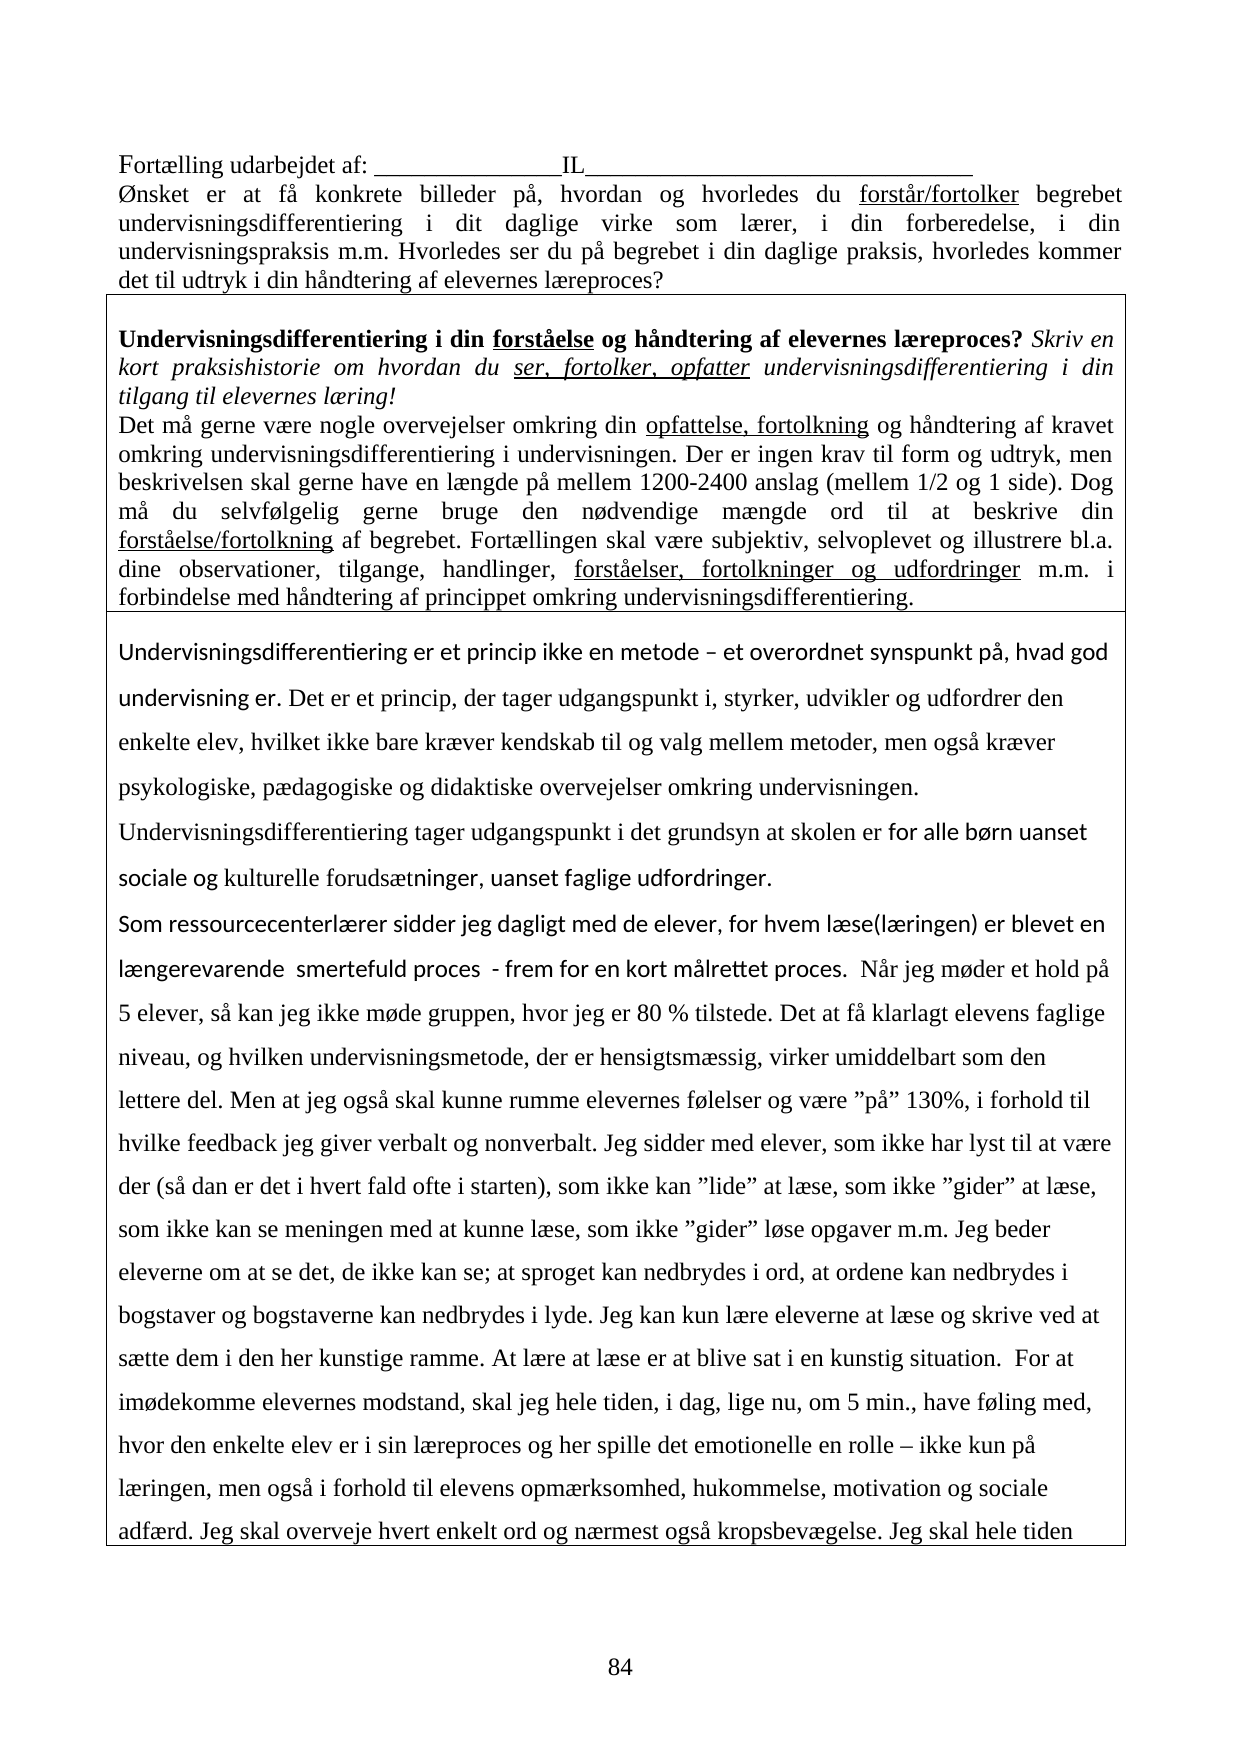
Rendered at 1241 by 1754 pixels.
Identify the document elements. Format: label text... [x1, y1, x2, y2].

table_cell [107, 612, 1125, 1545]
table_header Undervisningsdifferentiering i din forståelse og håndtering af elevernes læreproces? Skriv en kort praksishistorie om hvordan du ser, fortolker, opfatter undervisningsdifferentiering i din tilgang til elevernes læring! Det må gerne være nogle overvejelser omkring din opfattelse, fortolkning og håndtering af kravet omkring undervisningsdifferentiering i undervisningen. Der er ingen krav til form og udtryk, men beskrivelsen skal gerne have en længde på mellem 1200-2400 anslag (mellem 1/2 og 1 side). Dog må du selvfølgelig gerne bruge den nødvendige mængde ord til at beskrive din forståelse/fortolkning af begrebet. Fortællingen skal være subjektiv, selvoplevet og illustrere bl.a. dine observationer, tilgange, handlinger, forståelser, fortolkninger og udfordringer m.m. i forbindelse med håndtering af princippet omkring undervisningsdifferentiering. [107, 295, 1125, 611]
text Ønsket er at få konkrete billeder på, hvordan og hvorledes du forstår/fortolker begrebet undervisningsdifferentiering i dit daglige virke som lærer, i din forberedelse, i din undervisningspraksis m.m. Hvorledes ser du på begrebet i din daglige praksis, hvorledes kommer det til udtryk i din håndtering af elevernes læreproces? [118, 179, 1122, 294]
text Fortælling udarbejdet af: _______________IL_______________________________ [118, 148, 1122, 179]
